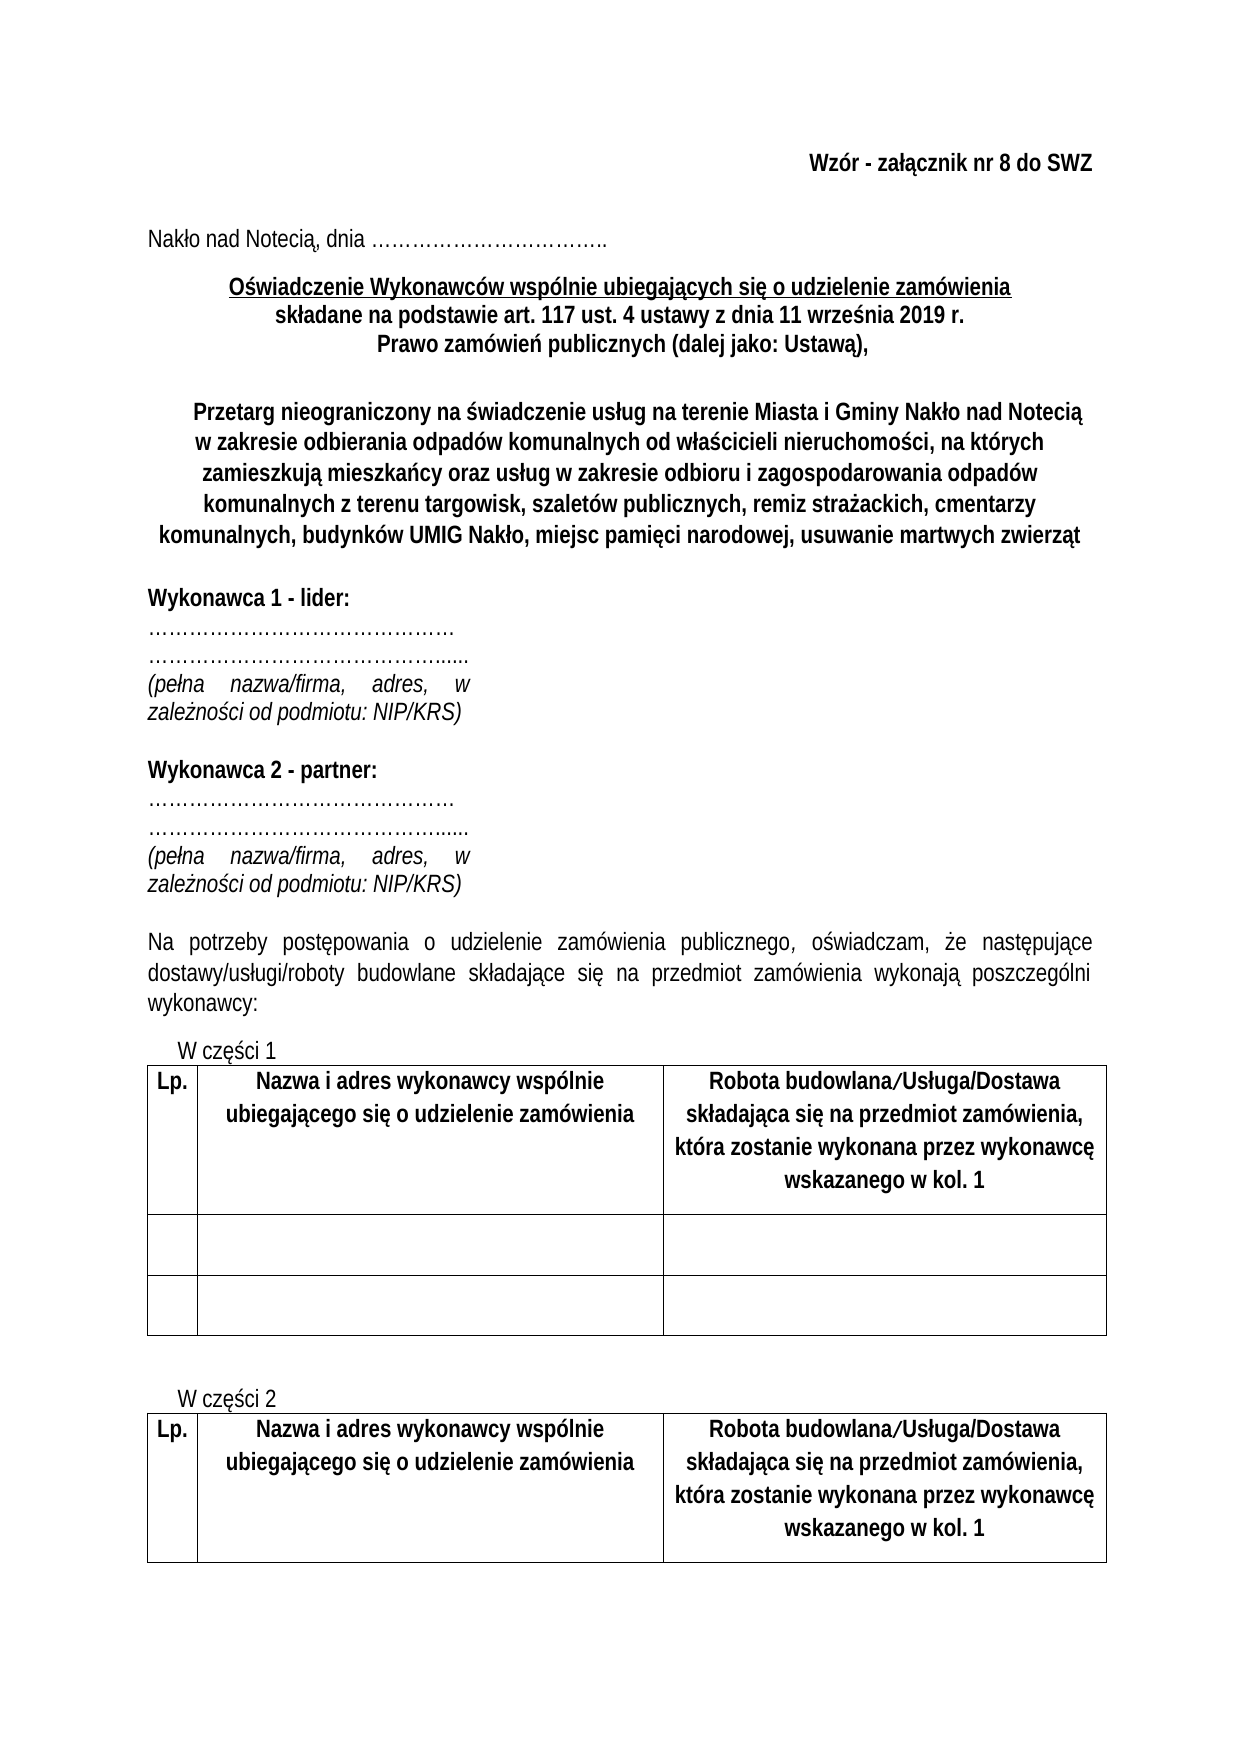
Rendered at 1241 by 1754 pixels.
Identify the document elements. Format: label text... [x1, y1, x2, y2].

text Oświadczenie Wykonawców wspólnie ubiegających się o udzielenie zamówienia [148, 272, 1093, 300]
table_cell [198, 1276, 663, 1335]
table_header Lp. [148, 1066, 197, 1214]
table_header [664, 1414, 1106, 1562]
table_cell [664, 1215, 1106, 1275]
text Wykonawca 1 - lider: [148, 583, 1093, 611]
table_header Robota budowlana/Usługa/Dostawa składająca się na przedmiot zamówienia, która zostanie wykonana przez wykonawcę wskazanego w kol. 1 [664, 1066, 1106, 1214]
text ……………………………………………………………………………...... [148, 611, 472, 669]
table_header Lp. [148, 1414, 197, 1562]
table_cell [664, 1276, 1106, 1335]
text składane na podstawie art. 117 ust. 4 ustawy z dnia 11 września 2019 r. [148, 300, 1093, 329]
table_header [198, 1414, 663, 1562]
text Na potrzeby postępowania o udzielenie zamówienia publicznego, oświadczam, że następujące dostawy/usługi/roboty budowlane składające się na przedmiot zamówienia wykonają poszczególni wykonawcy: [148, 927, 1093, 1017]
text (pełna nazwa/firma, adres, w zależności od podmiotu: NIP/KRS) [148, 841, 472, 898]
table_cell [198, 1215, 663, 1275]
list W części 1 [177, 1036, 1090, 1065]
text ……………………………………………………………………………...... [148, 783, 472, 841]
text Nakło nad Notecią, dnia …………………………….. [148, 224, 1093, 252]
table_header Nazwa i adres wykonawcy wspólnie ubiegającego się o udzielenie zamówienia [198, 1066, 663, 1214]
text Przetarg nieograniczony na świadczenie usług na terenie Miasta i Gminy Nakło nad Notecią w zakresie odbierania odpadów komunalnych od właścicieli nieruchomości, na których zamieszkują mieszkańcy oraz usług w zakresie odbioru i zagospodarowania odpadów komunalnych z terenu targowisk, szaletów publicznych, remiz strażackich, cmentarzy komunalnych, budynków UMIG Nakło, miejsc pamięci narodowej, usuwanie martwych zwierząt [148, 396, 1093, 549]
table_cell [148, 1276, 197, 1335]
text Wzór - załącznik nr 8 do SWZ [148, 148, 1093, 176]
text Prawo zamówień publicznych (dalej jako: Ustawą), [148, 329, 1093, 358]
text Wykonawca 2 - partner: [148, 755, 1093, 783]
list W części 2 [177, 1384, 1090, 1413]
text (pełna nazwa/firma, adres, w zależności od podmiotu: NIP/KRS) [148, 669, 472, 726]
table_cell [148, 1215, 197, 1275]
